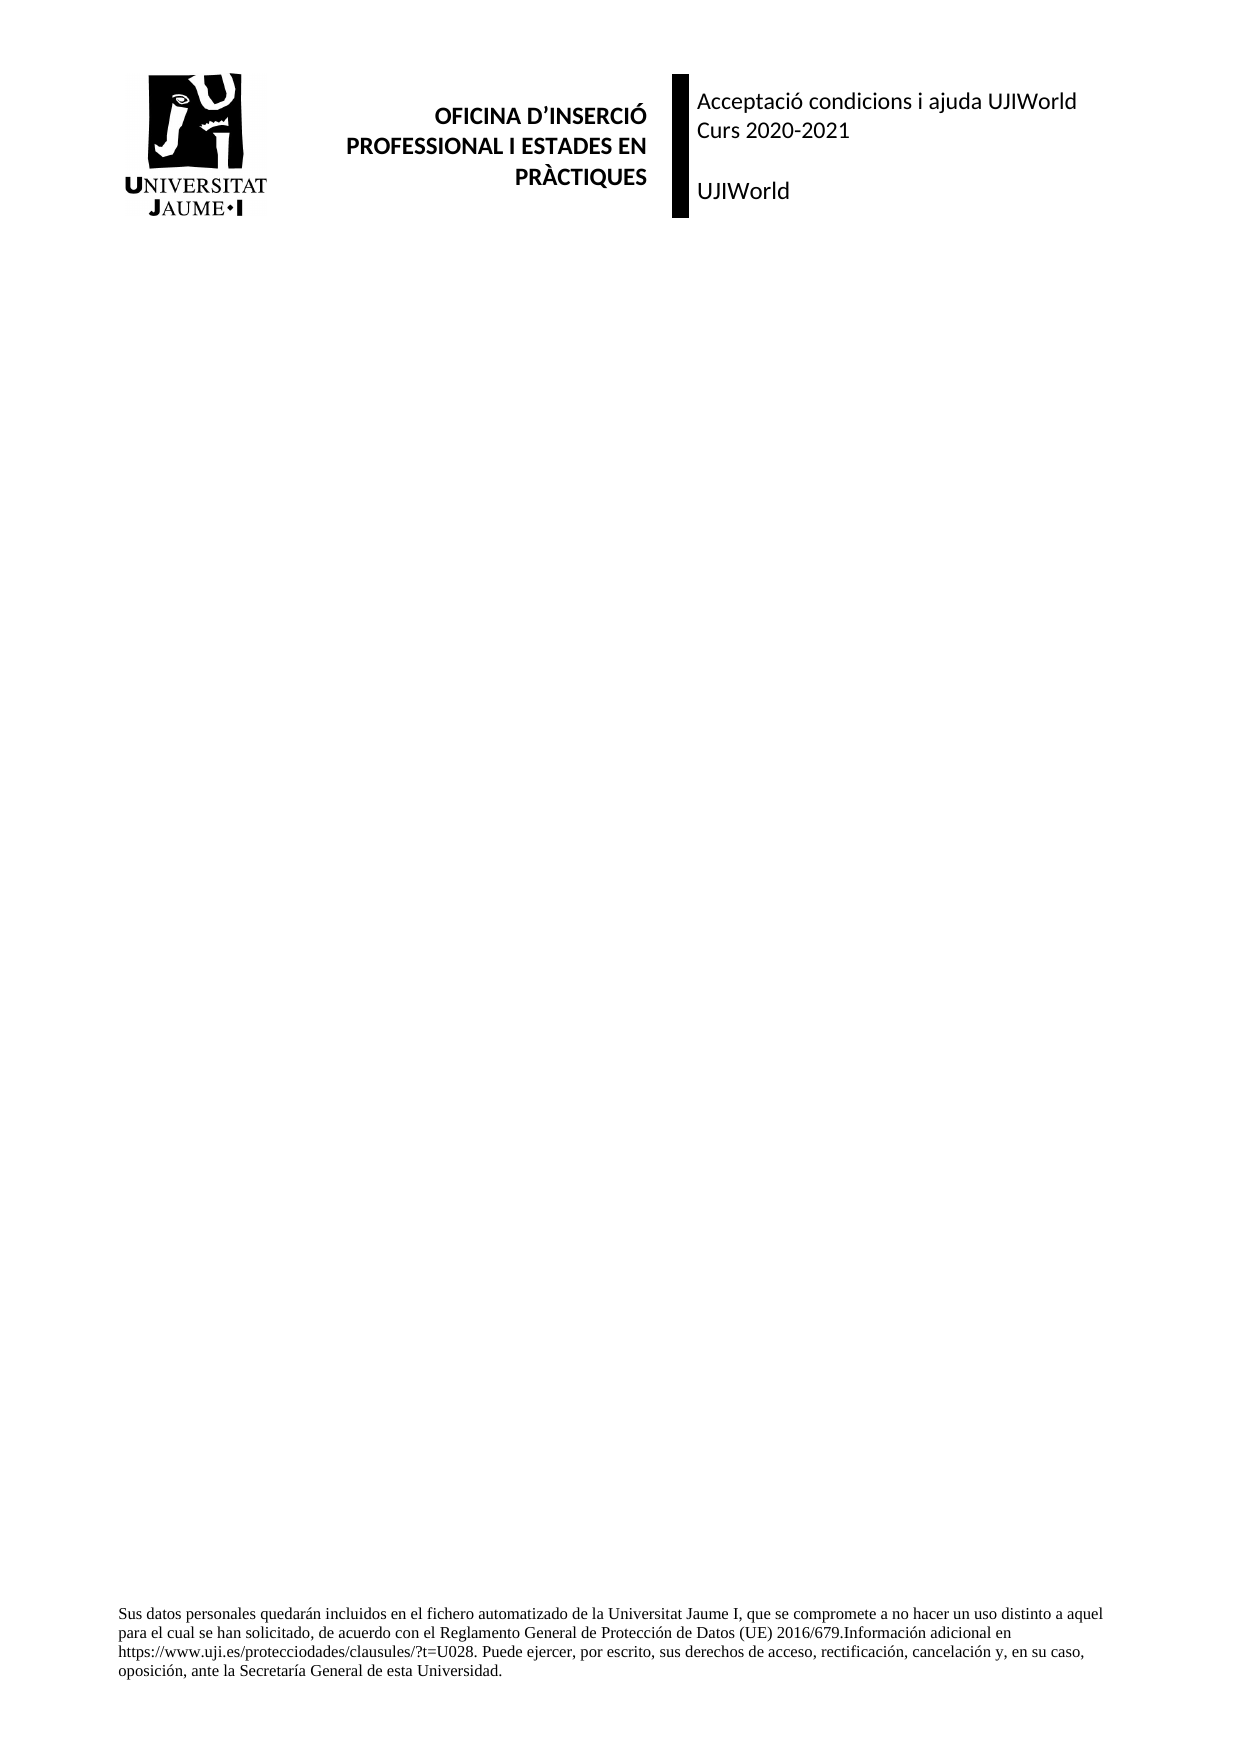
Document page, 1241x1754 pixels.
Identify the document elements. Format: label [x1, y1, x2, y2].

picture [125, 73, 267, 216]
